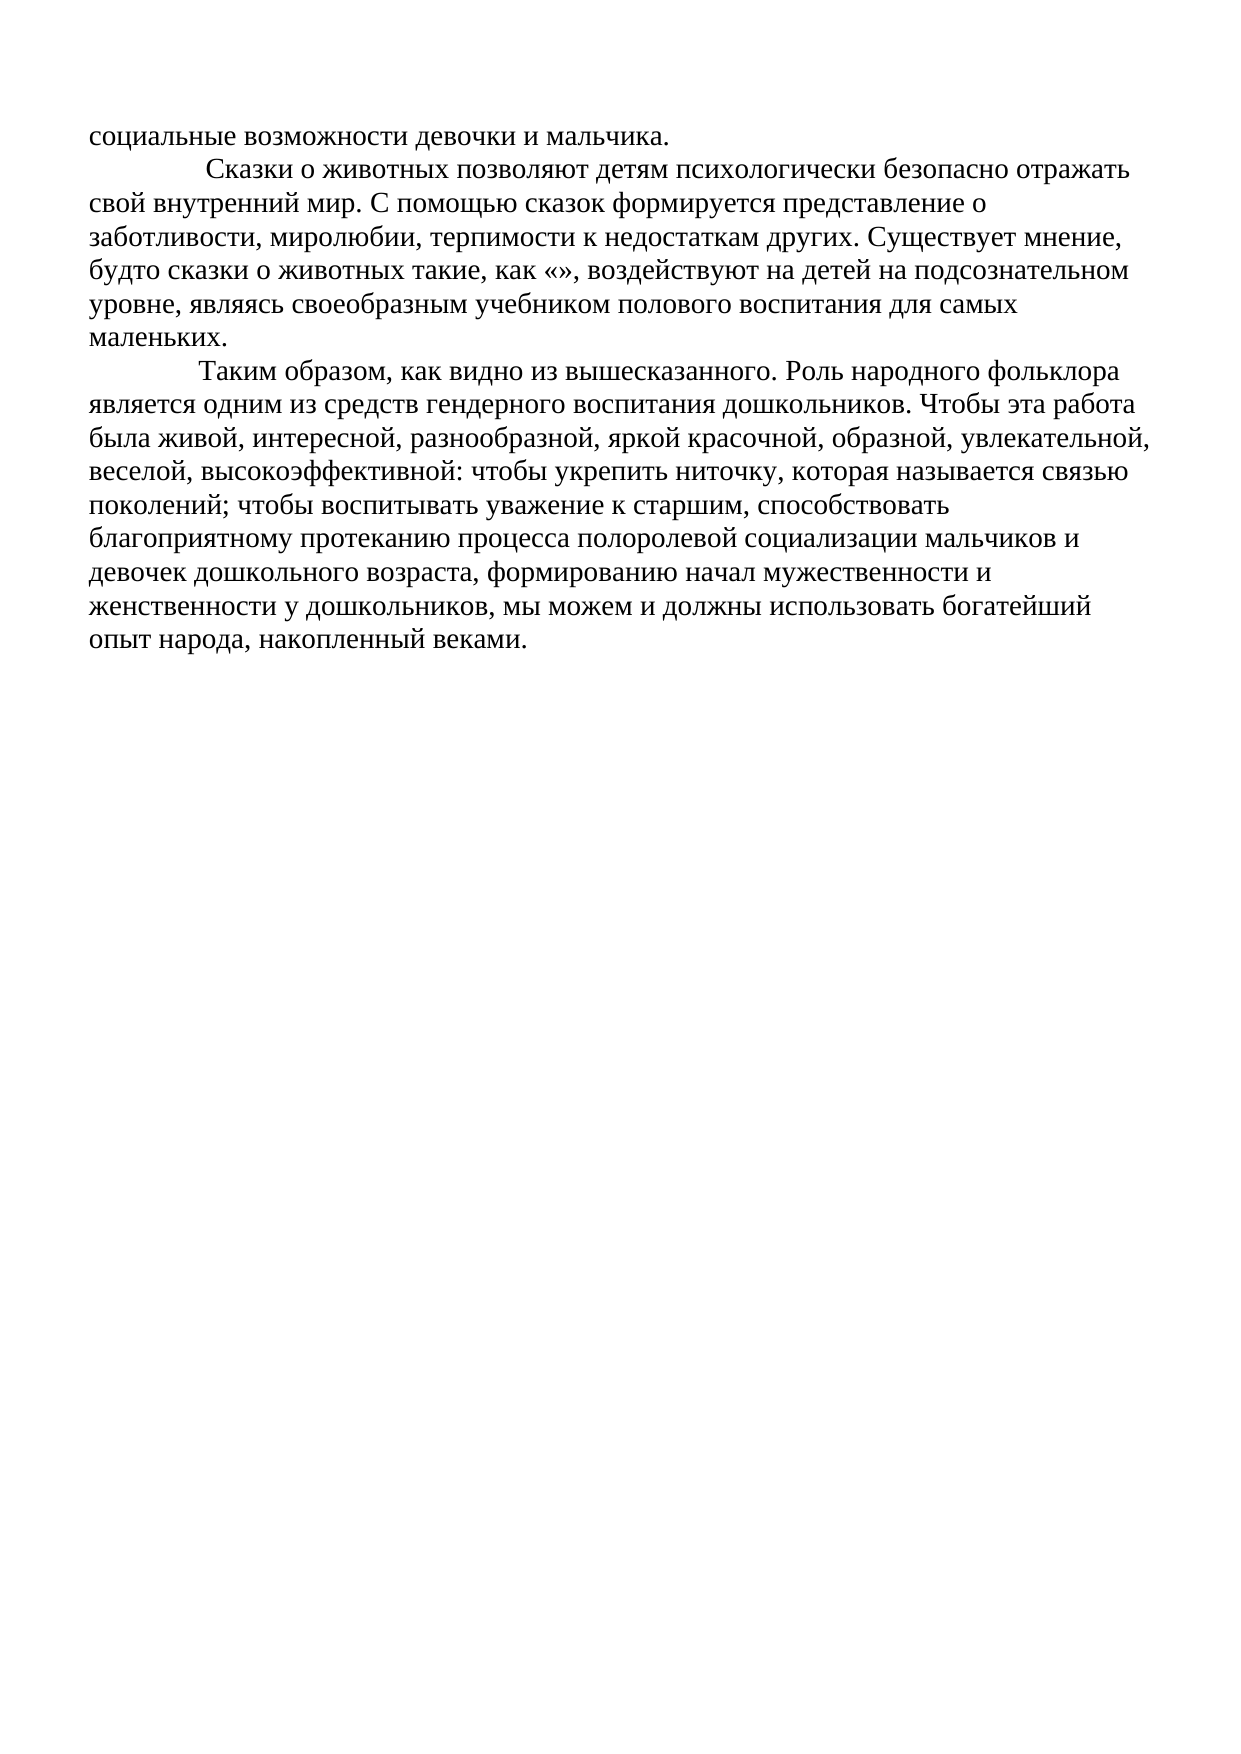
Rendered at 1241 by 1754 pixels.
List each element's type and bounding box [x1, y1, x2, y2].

text [89, 118, 1152, 655]
